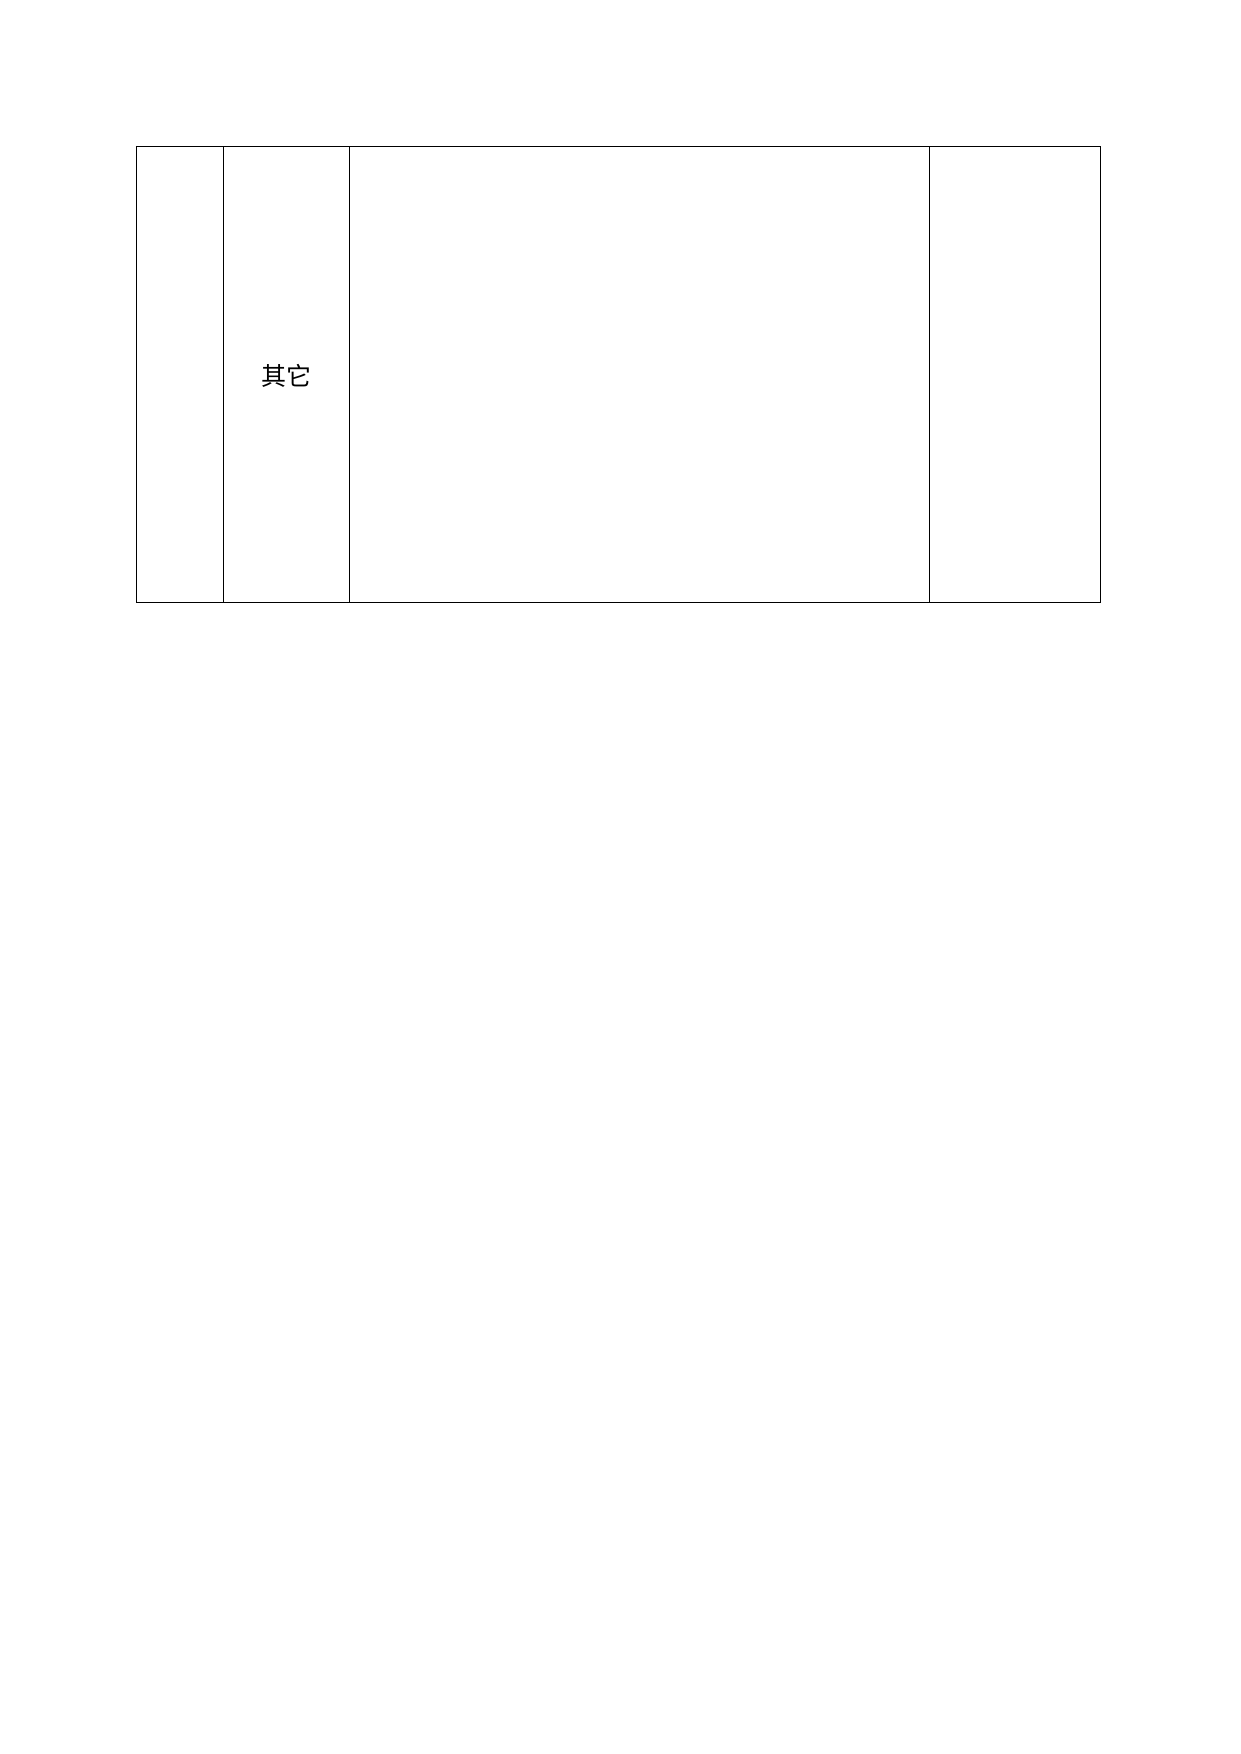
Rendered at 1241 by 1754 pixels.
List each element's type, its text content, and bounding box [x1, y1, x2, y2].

table_cell 其它 [224, 147, 349, 602]
table_cell [350, 147, 929, 602]
